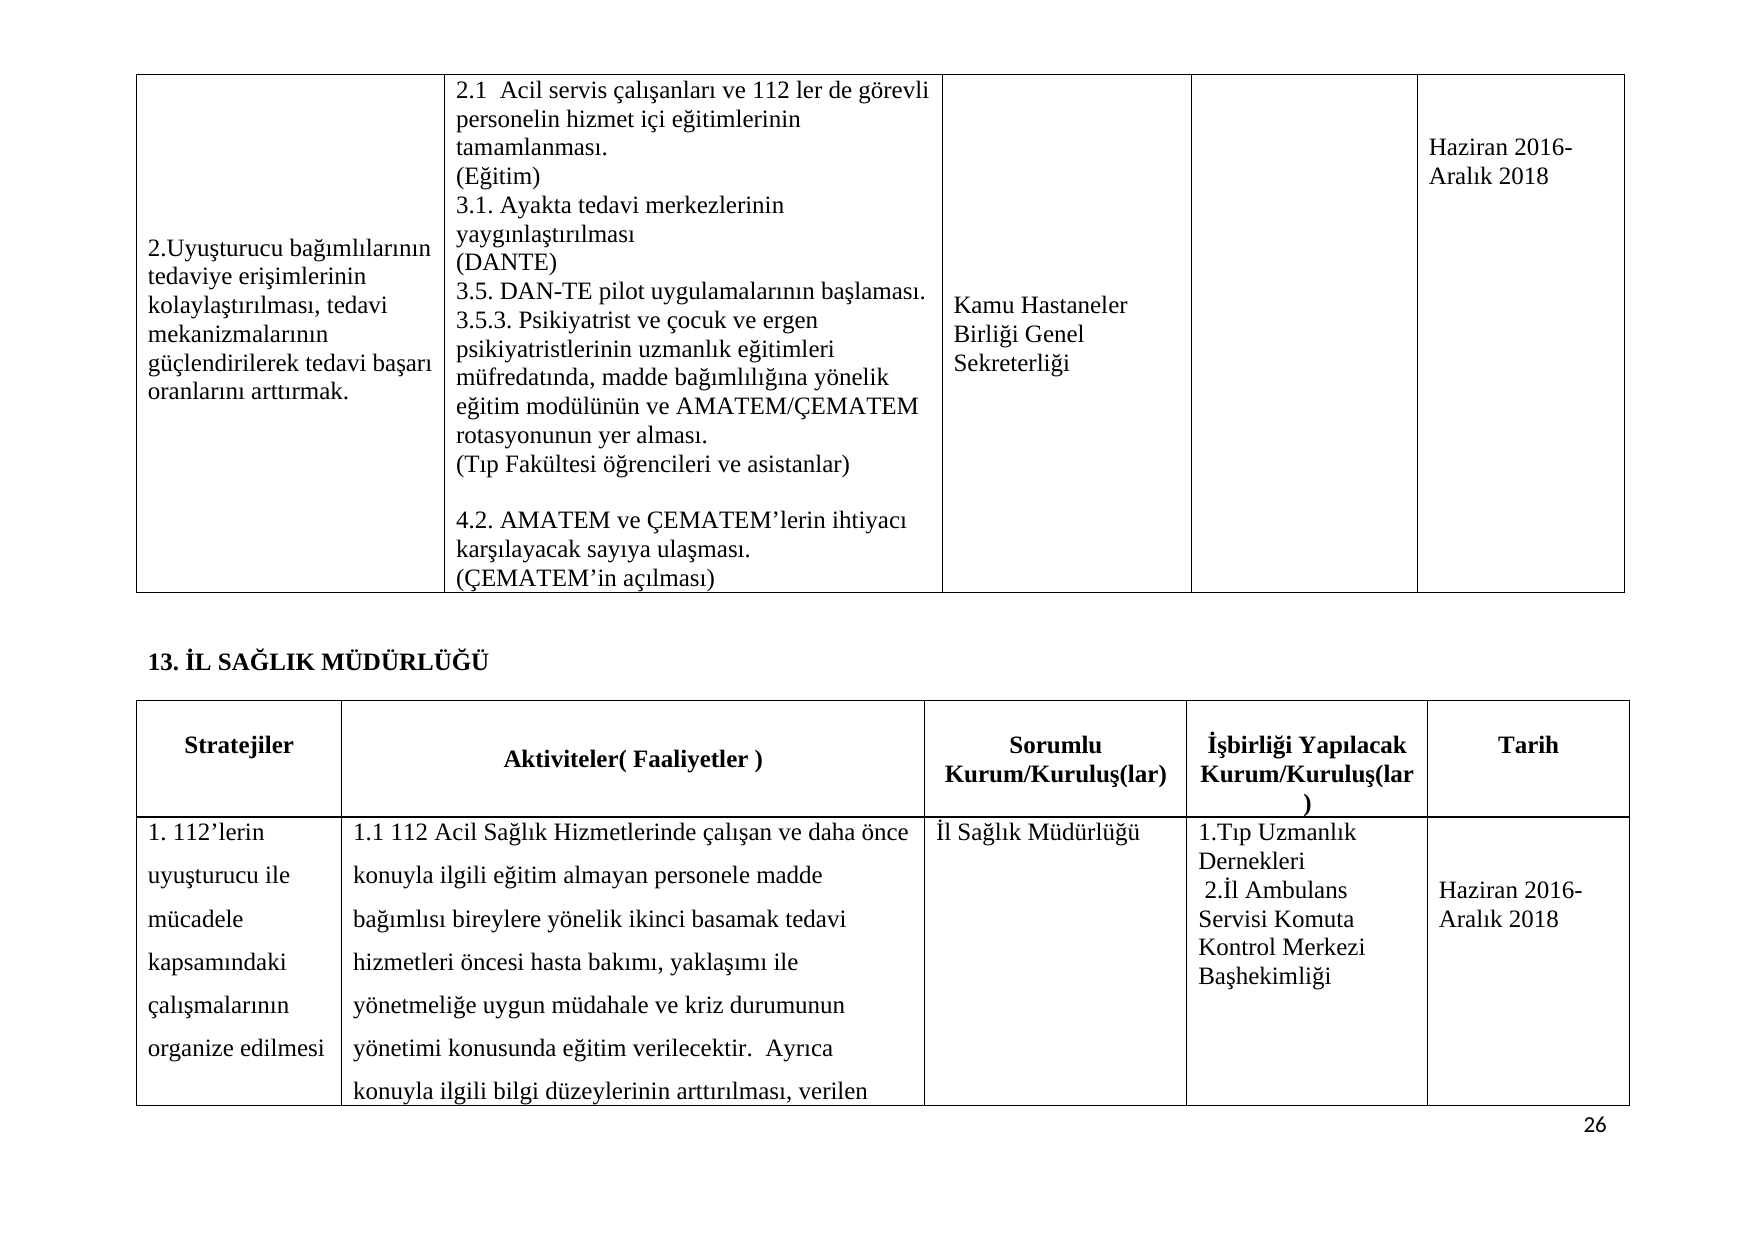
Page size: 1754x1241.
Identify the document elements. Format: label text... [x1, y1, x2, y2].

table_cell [342, 818, 924, 1105]
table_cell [1187, 818, 1427, 1105]
table_header Tarih [1428, 701, 1629, 816]
text 13. İL SAĞLIK MÜDÜRLÜĞÜ [148, 647, 1606, 675]
table_header Stratejiler [137, 701, 341, 816]
table_header İşbirliği Yapılacak Kurum/Kuruluş(lar) [1187, 701, 1427, 816]
table_cell 2.Uyuşturucu bağımlılarının tedaviye erişimlerinin kolaylaştırılması, tedavi mekanizmalarının güçlendirilerek tedavi başarı oranlarını arttırmak. [137, 75, 444, 592]
table_cell Haziran 2016-Aralık 2018 [1418, 75, 1624, 592]
table_cell İl Sağlık Müdürlüğü [925, 818, 1186, 1105]
table_cell 2.1 Acil servis çalışanları ve 112 ler de görevli personelin hizmet içi eğitimlerinin tamamlanması. (Eğitim) 3.1. Ayakta tedavi merkezlerinin yaygınlaştırılması (DANTE) 3.5. DAN-TE pilot uygulamalarının başlaması. 3.5.3. Psikiyatrist ve çocuk ve ergen psikiyatristlerinin uzmanlık eğitimleri müfredatında, madde bağımlılığına yönelik eğitim modülünün ve AMATEM/ÇEMATEM rotasyonunun yer alması. (Tıp Fakültesi öğrencileri ve asistanlar) 4.2. AMATEM ve ÇEMATEM’lerin ihtiyacı karşılayacak sayıya ulaşması. (ÇEMATEM’in açılması) [445, 75, 942, 592]
table_cell [1192, 75, 1417, 592]
table_header Aktiviteler( Faaliyetler ) [342, 701, 924, 816]
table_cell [943, 75, 1191, 592]
table_header Sorumlu Kurum/Kuruluş(lar) [925, 701, 1186, 816]
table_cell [1428, 818, 1629, 1105]
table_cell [137, 818, 341, 1105]
